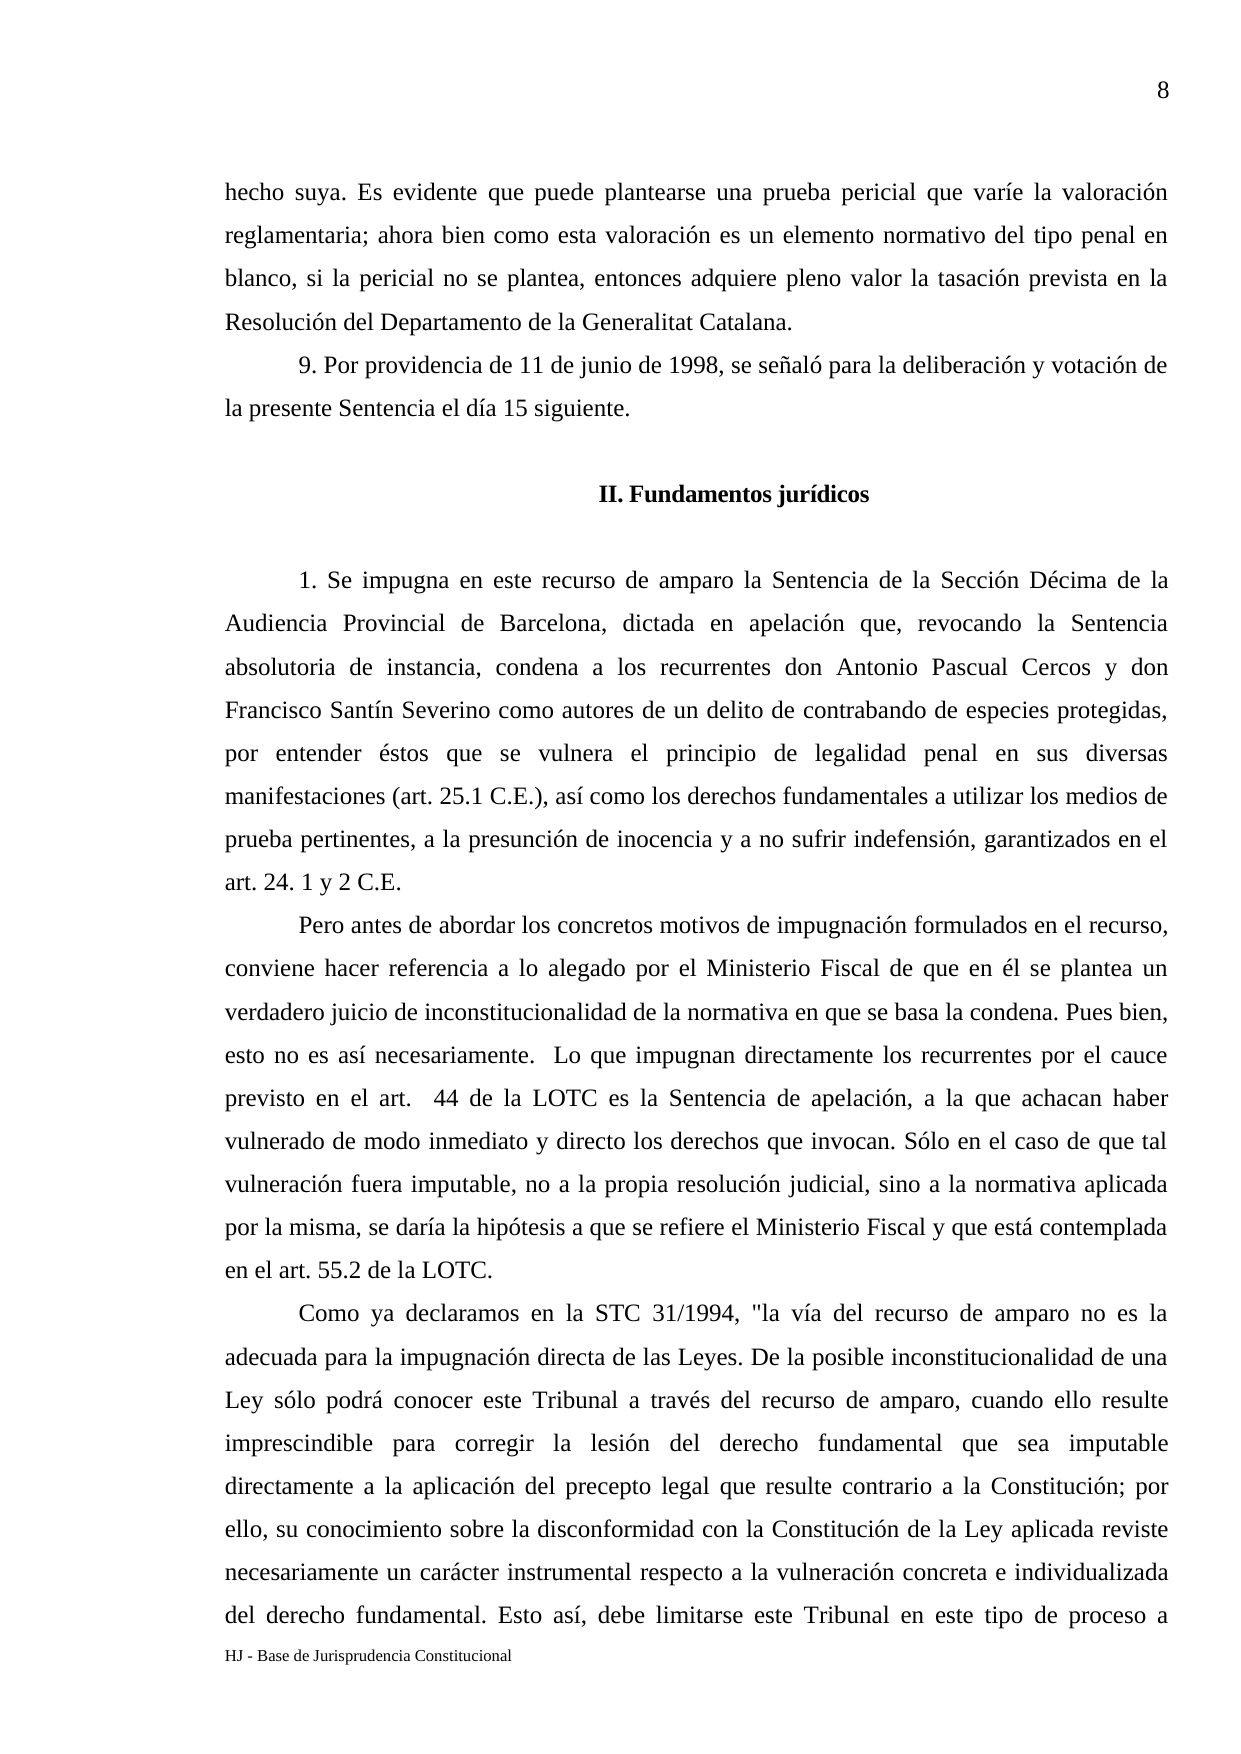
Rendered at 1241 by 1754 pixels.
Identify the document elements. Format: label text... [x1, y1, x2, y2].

text Pero antes de abordar los concretos motivos de impugnación formulados en el recurso, conviene hacer referencia a lo alegado por el Ministerio Fiscal de que en él se plantea un verdadero juicio de inconstitucionalidad de la normativa en que se basa la condena. Pues bien, esto no es así necesariamente. Lo que impugnan directamente los recurrentes por el cauce previsto en el art. 44 de la LOTC es la Sentencia de apelación, a la que achacan haber vulnerado de modo inmediato y directo los derechos que invocan. Sólo en el caso de que tal vulneración fuera imputable, no a la propia resolución judicial, sino a la normativa aplicada por la misma, se daría la hipótesis a que se refiere el Ministerio Fiscal y que está contemplada en el art. 55.2 de la LOTC. [224, 910, 1169, 1284]
text 1. Se impugna en este recurso de amparo la Sentencia de la Sección Décima de la Audiencia Provincial de Barcelona, dictada en apelación que, revocando la Sentencia absolutoria de instancia, condena a los recurrentes don Antonio Pascual Cercos y don Francisco Santín Severino como autores de un delito de contrabando de especies protegidas, por entender éstos que se vulnera el principio de legalidad penal en sus diversas manifestaciones (art. 25.1 C.E.), así como los derechos fundamentales a utilizar los medios de prueba pertinentes, a la presunción de inocencia y a no sufrir indefensión, garantizados en el art. 24. 1 y 2 C.E. [224, 565, 1169, 896]
text 9. Por providencia de 11 de junio de 1998, se señaló para la deliberación y votación de la presente Sentencia el día 15 siguiente. [224, 350, 1169, 422]
subtitle II. Fundamentos jurídicos [224, 479, 1169, 508]
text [224, 177, 1169, 335]
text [224, 1298, 1169, 1629]
